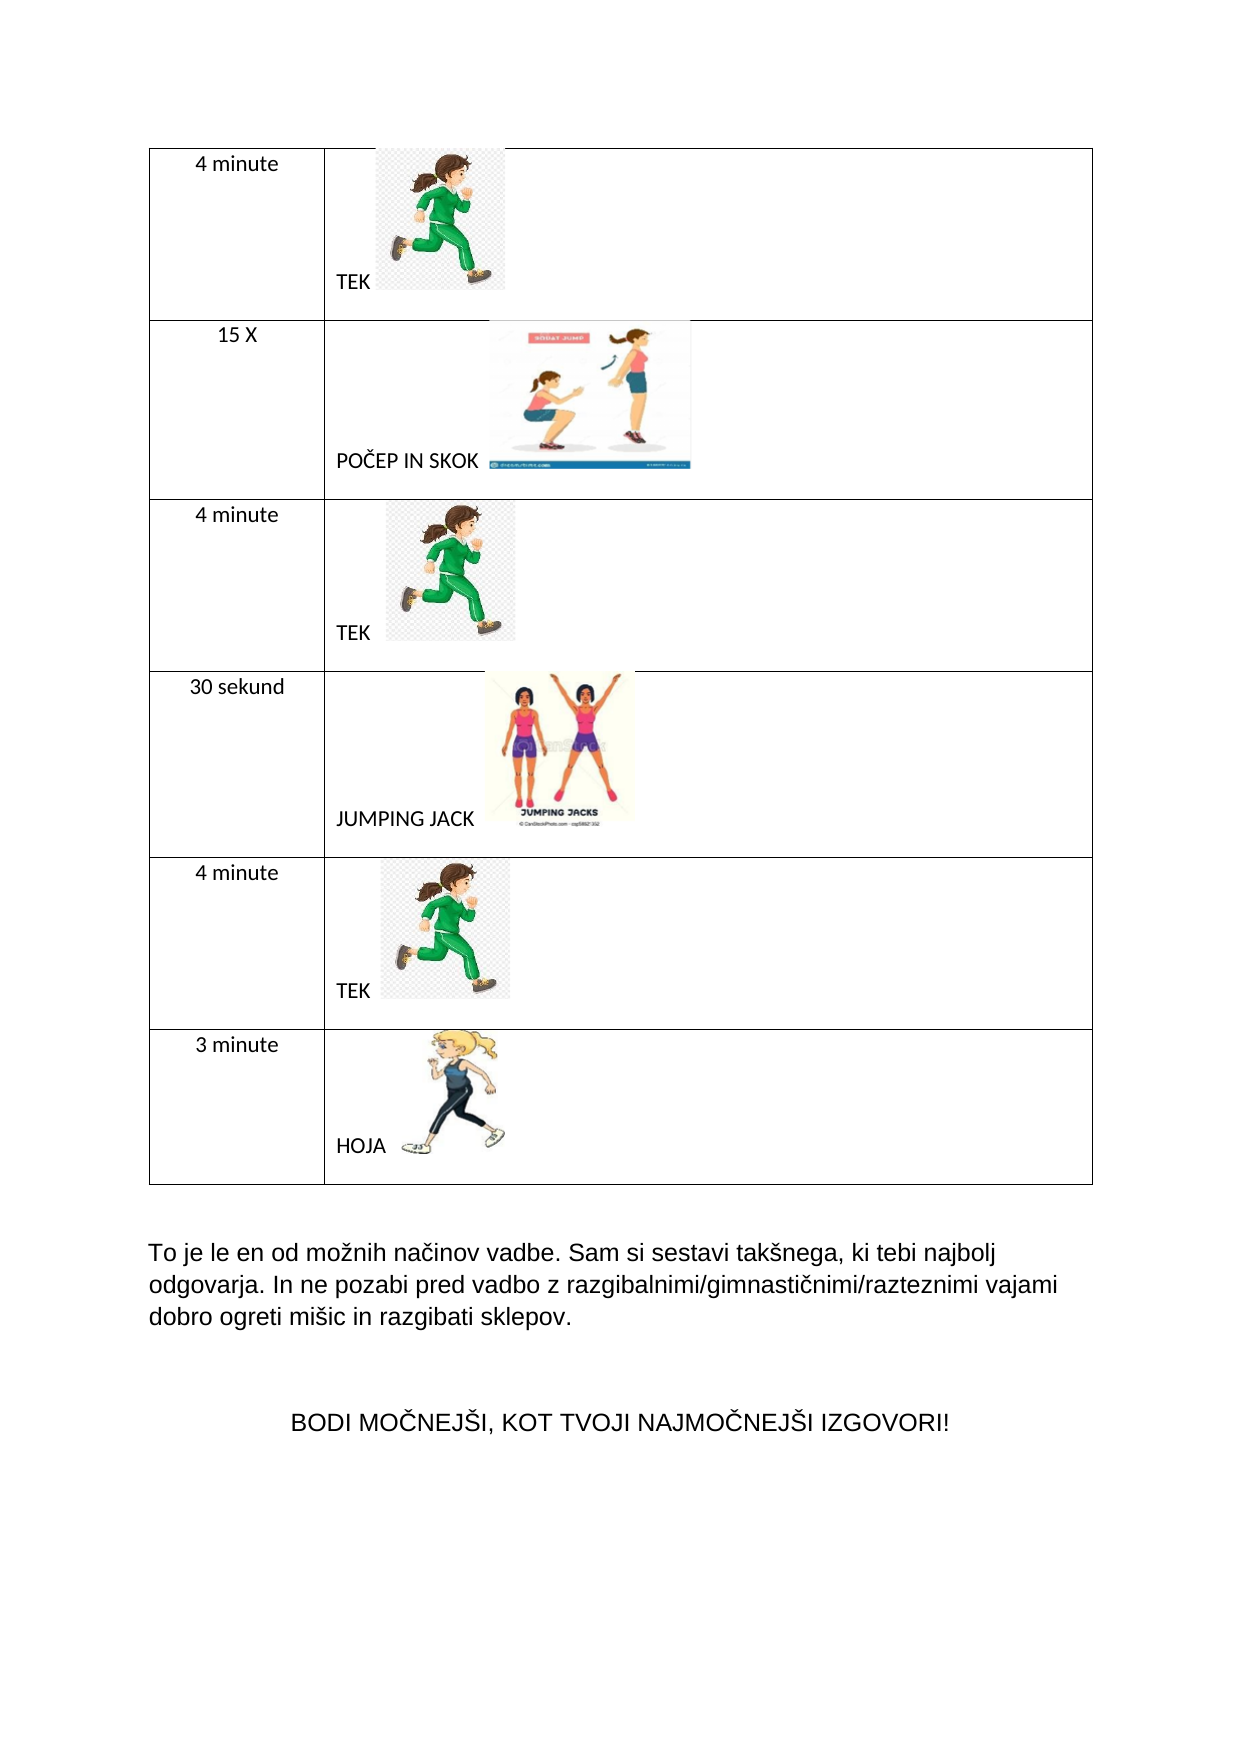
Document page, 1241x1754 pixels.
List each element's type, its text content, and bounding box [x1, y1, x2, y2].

picture [401, 1030, 505, 1154]
table_cell 30 sekund [150, 672, 324, 857]
table_cell POČEP IN SKOK [325, 321, 1092, 499]
picture [484, 671, 635, 827]
table_cell 15 X [150, 321, 324, 499]
table_cell JUMPING JACK [325, 672, 1092, 857]
table_cell TEK [325, 858, 1092, 1029]
table_cell HOJA [325, 1030, 1092, 1184]
table_cell TEK [325, 500, 1092, 671]
picture [375, 148, 506, 290]
table_cell 4 minute [150, 858, 324, 1029]
picture [380, 858, 511, 999]
picture [490, 321, 691, 468]
table_cell 3 minute [150, 1030, 324, 1184]
table_cell 4 minute [150, 149, 324, 319]
table_cell TEK [325, 149, 1092, 319]
text BODI MOČNEJŠI, KOT TVOJI NAJMOČNEJŠI IZGOVORI! [148, 1408, 1093, 1437]
picture [385, 500, 516, 641]
table_cell 4 minute [150, 500, 324, 671]
text To je le en od možnih načinov vadbe. Sam si sestavi takšnega, ki tebi najbolj odgovarja. In ne pozabi pred vadbo z razgibalnimi/gimnastičnimi/razteznimi vajami dobro ogreti mišic in razgibati sklepov. [148, 1238, 1093, 1330]
